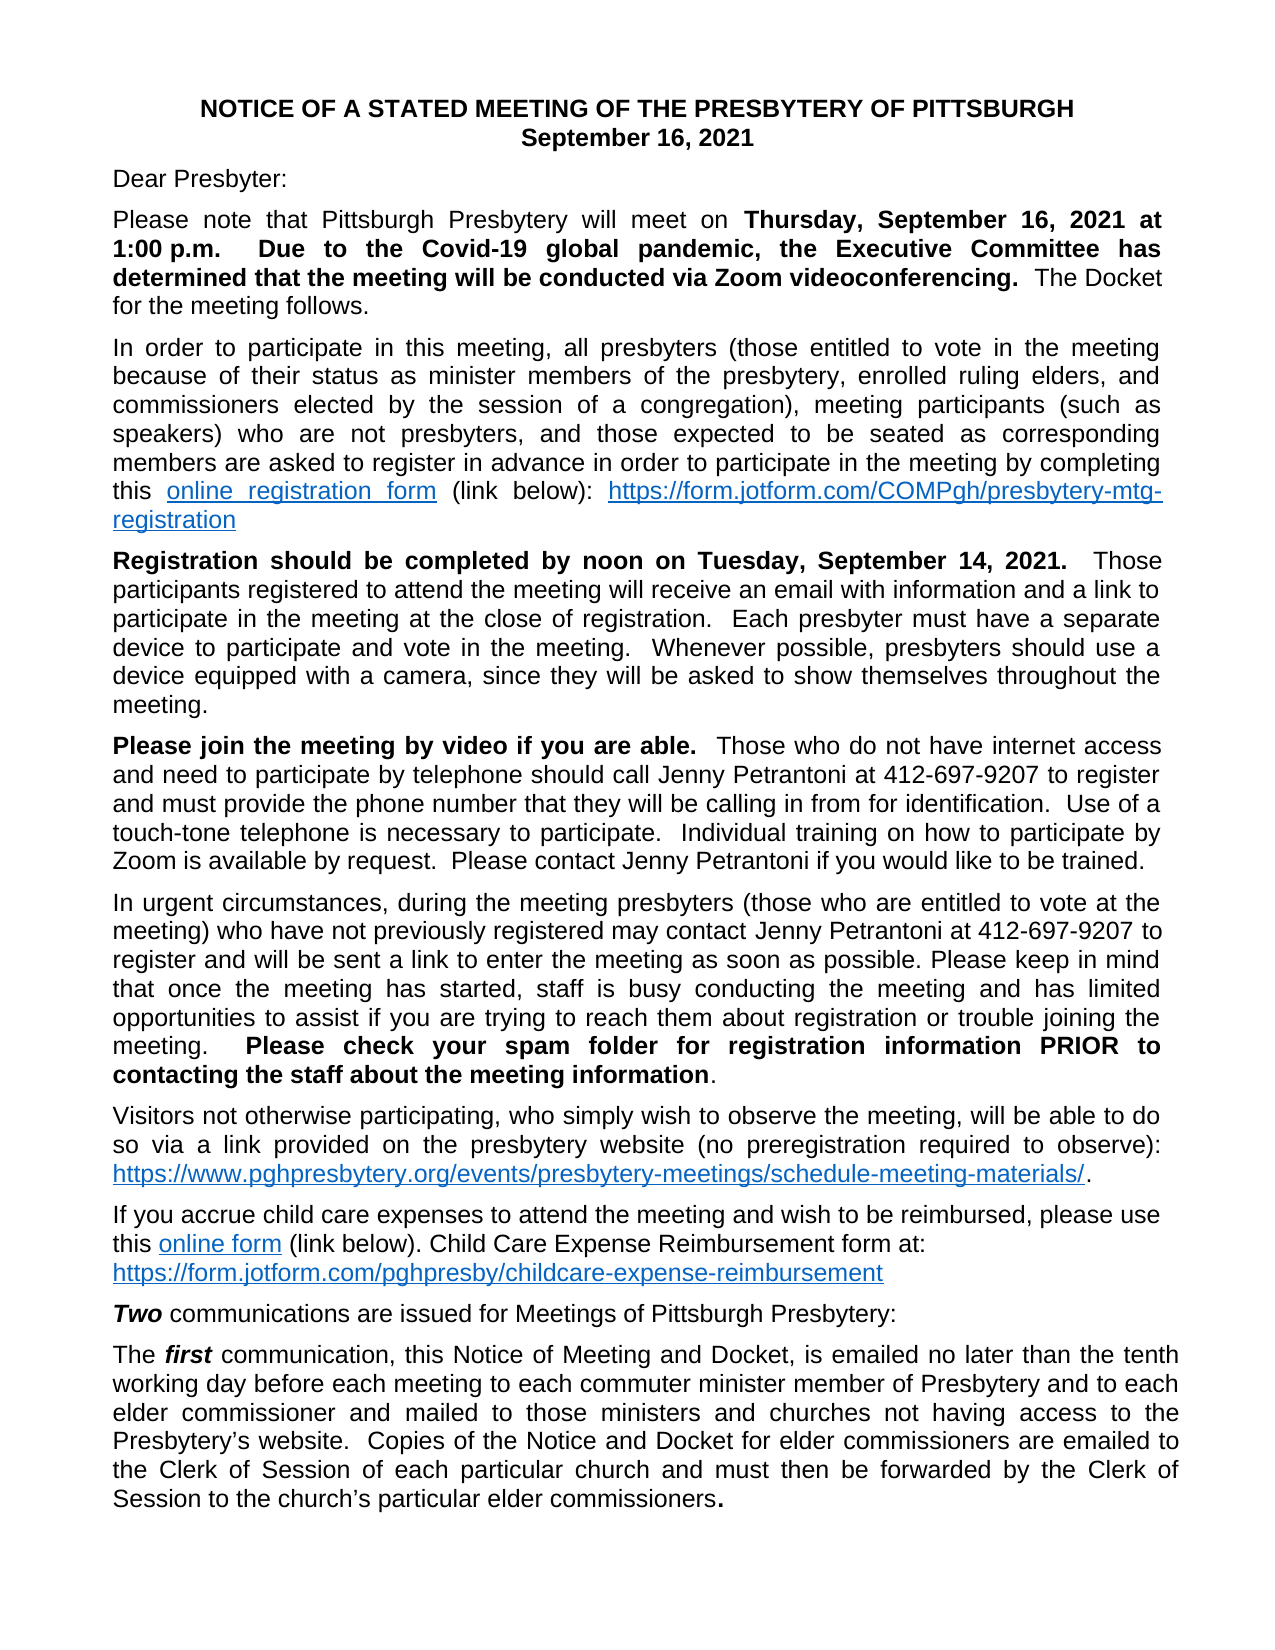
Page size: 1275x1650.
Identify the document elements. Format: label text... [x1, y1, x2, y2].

text Visitors not otherwise participating, who simply wish to observe the meeting, will be able to do so via a link provided on the presbytery website (no preregistration required to observe): https://www.pghpresbytery.org/events/presbytery-meetings/schedule-meeting-materials/. [112, 1101, 1162, 1187]
text In urgent circumstances, during the meeting presbyters (those who are entitled to vote at the meeting) who have not previously registered may contact Jenny Petrantoni at 412-697-9207 to register and will be sent a link to enter the meeting as soon as possible. Please keep in mind that once the meeting has started, staff is busy conducting the meeting and has limited opportunities to assist if you are trying to reach them about registration or trouble joining the meeting. Please check your spam folder for registration information PRIOR to contacting the staff about the meeting information. [112, 887, 1162, 1089]
text NOTICE OF A STATED MEETING OF THE PRESBYTERY OF PITTSBURGH [112, 94, 1162, 122]
text September 16, 2021 [112, 122, 1162, 151]
text Two communications are issued for Meetings of Pittsburgh Presbytery: [112, 1299, 1162, 1327]
text Registration should be completed by noon on Tuesday, September 14, 2021. Those participants registered to attend the meeting will receive an email with information and a link to participate in the meeting at the close of registration. Each presbyter must have a separate device to participate and vote in the meeting. Whenever possible, presbyters should use a device equipped with a camera, since they will be asked to show themselves throughout the meeting. [112, 546, 1162, 719]
text Dear Presbyter: [112, 164, 1162, 192]
text The first communication, this Notice of Meeting and Docket, is emailed no later than the tenth working day before each meeting to each commuter minister member of Presbytery and to each elder commissioner and mailed to those ministers and churches not having access to the Presbytery’s website. Copies of the Notice and Docket for elder commissioners are emailed to the Clerk of Session of each particular church and must then be forwarded by the Clerk of Session to the church’s particular elder commissioners. [112, 1340, 1181, 1512]
text Please join the meeting by video if you are able. Those who do not have internet access and need to participate by telephone should call Jenny Petrantoni at 412-697-9207 to register and must provide the phone number that they will be calling in from for identification. Use of a touch-tone telephone is necessary to participate. Individual training on how to participate by Zoom is available by request. Please contact Jenny Petrantoni if you would like to be trained. [112, 731, 1162, 875]
text https://form.jotform.com/pghpresby/childcare-expense-reimbursement [112, 1257, 1162, 1286]
text If you accrue child care expenses to attend the meeting and wish to be reimbursed, please use this online form (link below). Child Care Expense Reimbursement form at: [112, 1200, 1162, 1257]
text In order to participate in this meeting, all presbyters (those entitled to vote in the meeting because of their status as minister members of the presbytery, enrolled ruling elders, and commissioners elected by the session of a congregation), meeting participants (such as speakers) who are not presbyters, and those expected to be seated as corresponding members are asked to register in advance in order to participate in the meeting by completing this online registration form (link below): https://form.jotform.com/COMPgh/presbytery-mtg-registration [112, 332, 1162, 534]
text Please note that Pittsburgh Presbytery will meet on Thursday, September 16, 2021 at 1:00 p.m. Due to the Covid-19 global pandemic, the Executive Committee has determined that the meeting will be conducted via Zoom videoconferencing. The Docket for the meeting follows. [112, 205, 1162, 320]
